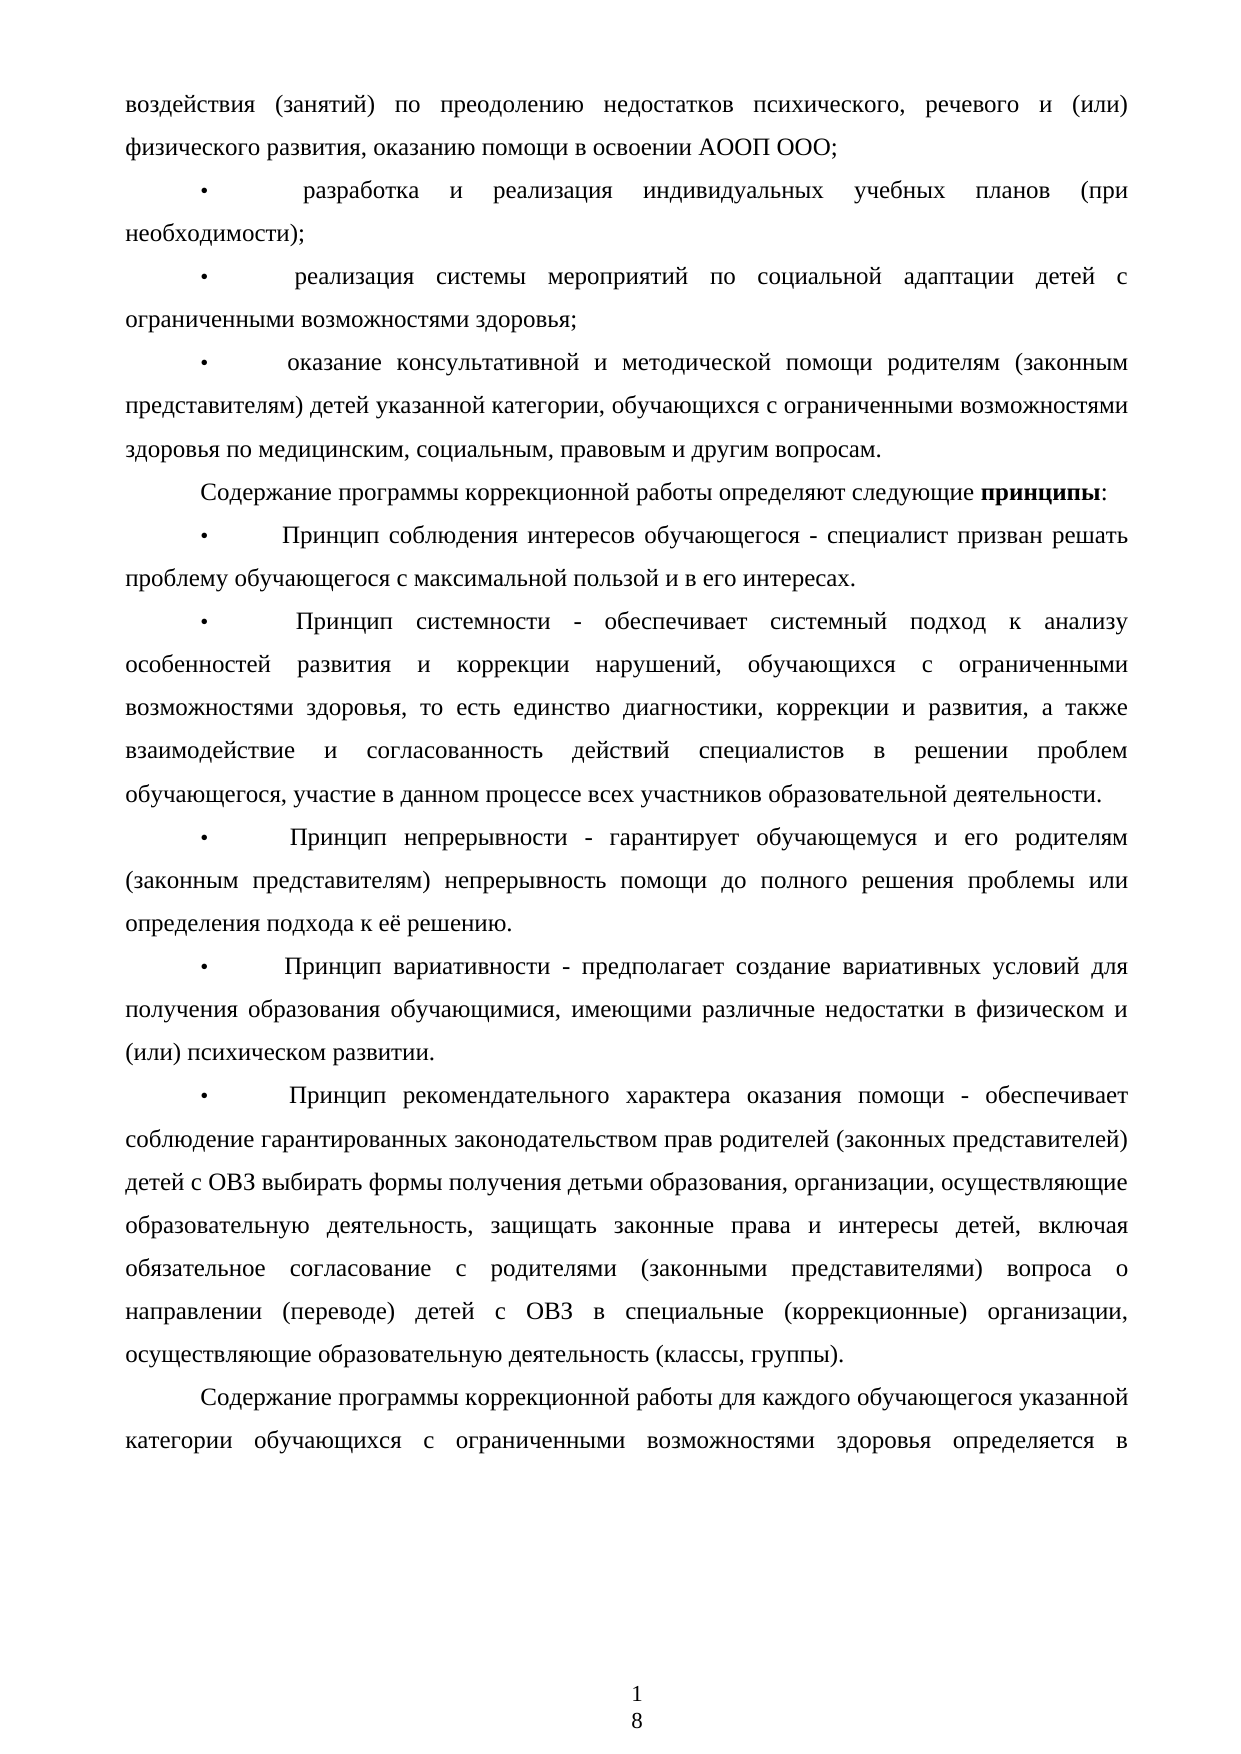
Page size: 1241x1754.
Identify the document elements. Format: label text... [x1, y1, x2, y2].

list оказание консультативной и методической помощи родителям (законным представителям) детей указанной категории, обучающихся с ограниченными возможностями здоровья по медицинским, социальным, правовым и другим вопросам. [125, 347, 1129, 462]
text Содержание программы коррекционной работы определяют следующие принципы: [125, 477, 1129, 506]
list разработка и реализация индивидуальных учебных планов (при необходимости); [125, 175, 1129, 247]
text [125, 1382, 1129, 1454]
list Принцип соблюдения интересов обучающегося - специалист призван решать проблему обучающегося с максимальной пользой и в его интересах. [125, 520, 1129, 592]
list реализация системы мероприятий по социальной адаптации детей с ограниченными возможностями здоровья; [125, 261, 1129, 333]
list Принцип системности - обеспечивает системный подход к анализу особенностей развития и коррекции нарушений, обучающихся с ограниченными возможностями здоровья, то есть единство диагностики, коррекции и развития, а также взаимодействие и согласованность действий специалистов в решении проблем обучающегося, участие в данном процессе всех участников образовательной деятельности. [125, 606, 1129, 807]
list Принцип вариативности - предполагает создание вариативных условий для получения образования обучающимися, имеющими различные недостатки в физическом и (или) психическом развитии. [125, 951, 1129, 1066]
list Принцип непрерывности - гарантирует обучающемуся и его родителям (законным представителям) непрерывность помощи до полного решения проблемы или определения подхода к её решению. [125, 822, 1129, 937]
list Принцип рекомендательного характера оказания помощи - обеспечивает соблюдение гарантированных законодательством прав родителей (законных представителей) детей с ОВЗ выбирать формы получения детьми образования, организации, осуществляющие образовательную деятельность, защищать законные права и интересы детей, включая обязательное согласование с родителями (законными представителями) вопроса о направлении (переводе) детей с ОВЗ в специальные (коррекционные) организации, осуществляющие образовательную деятельность (классы, группы). [125, 1081, 1129, 1368]
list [125, 89, 1129, 161]
